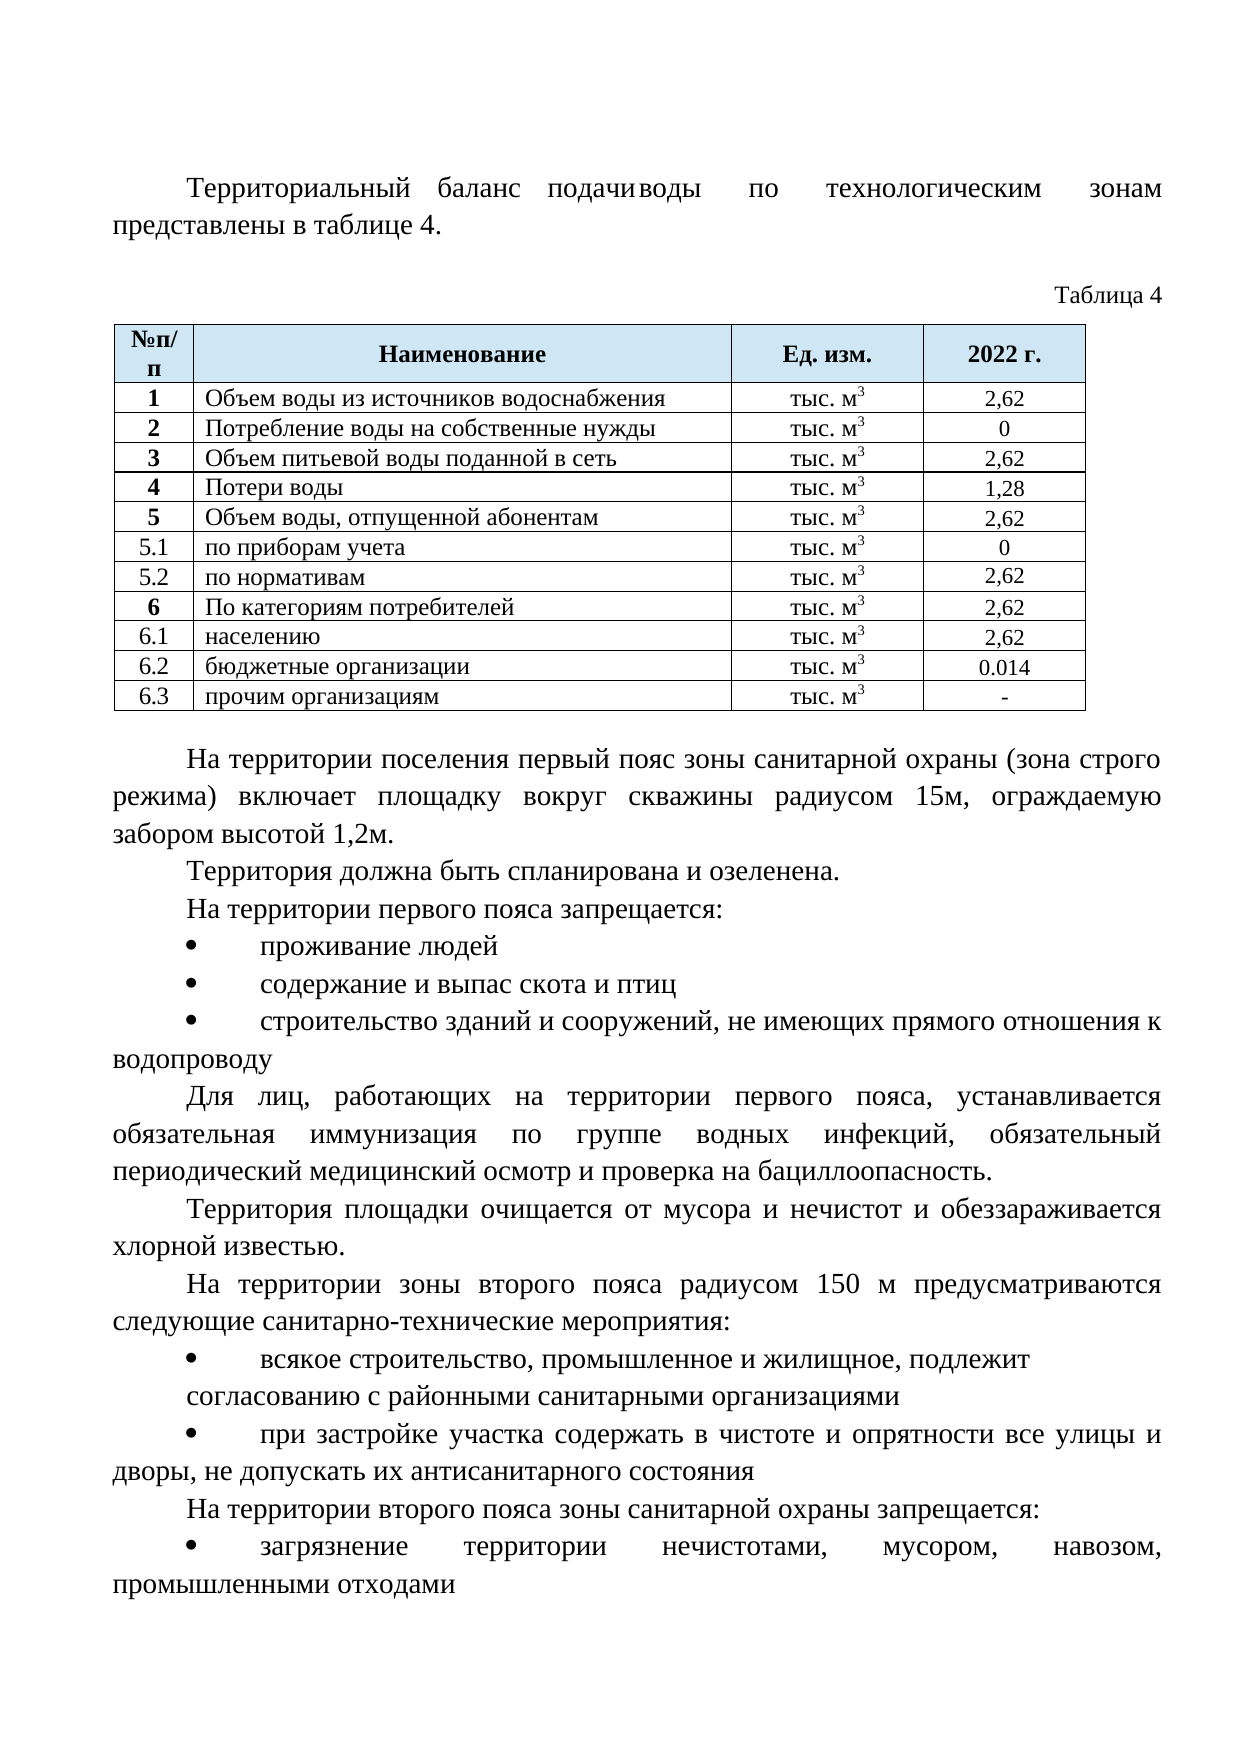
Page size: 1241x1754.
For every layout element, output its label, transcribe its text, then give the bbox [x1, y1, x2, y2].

table_cell 5.2 [115, 562, 193, 591]
table_cell 0 [924, 413, 1085, 442]
table_cell прочим организациям [194, 681, 731, 710]
text согласованию с районными санитарными организациями [112, 1374, 1162, 1412]
table_cell тыс. м3 [732, 383, 923, 412]
table_cell тыс. м3 [732, 443, 923, 471]
table_cell 6.2 [115, 651, 193, 680]
text Территория площадки очищается от мусора и нечистот и обеззараживается хлорной известью. [112, 1187, 1162, 1262]
table_cell бюджетные организации [194, 651, 731, 680]
table_cell тыс. м3 [732, 592, 923, 620]
table_cell 6.1 [115, 621, 193, 650]
table_cell По категориям потребителей [194, 592, 731, 620]
text На территории второго пояса зоны санитарной охраны запрещается: [112, 1487, 1162, 1524]
table_cell населению [194, 621, 731, 650]
table_cell Объем воды, отпущенной абонентам [194, 502, 731, 531]
table_cell Потери воды [194, 473, 731, 501]
table_cell 4 [115, 473, 193, 501]
table_cell 5.1 [115, 532, 193, 561]
list всякое строительство, промышленное и жилищное, подлежит [112, 1337, 1162, 1374]
table_cell 0 [924, 532, 1085, 561]
table_cell тыс. м3 [732, 473, 923, 501]
table_cell 6.3 [115, 681, 193, 710]
table_cell - [924, 681, 1085, 710]
table_cell тыс. м3 [732, 562, 923, 591]
table_cell 0.014 [924, 651, 1085, 680]
table_cell 2,62 [924, 621, 1085, 650]
table_cell 2,62 [924, 562, 1085, 591]
table_cell 2,62 [924, 592, 1085, 620]
text На территории первого пояса запрещается: [112, 887, 1162, 924]
text Для лиц, работающих на территории первого пояса, устанавливается обязательная иммунизация по группе водных инфекций, обязательный периодический медицинский осмотр и проверка на бациллоопасность. [112, 1074, 1162, 1187]
table_cell 6 [115, 592, 193, 620]
table_cell 1,28 [924, 473, 1085, 501]
text На территории зоны второго пояса радиусом предусматриваются следующие санитарно-технические мероприятия: [112, 1262, 1162, 1337]
table_cell по нормативам [194, 562, 731, 591]
table_cell тыс. м3 [732, 651, 923, 680]
table_cell 2,62 [924, 502, 1085, 531]
table_cell тыс. м3 [732, 413, 923, 442]
text Территориальный баланс подачи воды по технологическим зонам представлены в таблице 4. [112, 166, 1162, 241]
list строительство зданий и сооружений, не имеющих прямого отношения к водопроводу [112, 999, 1162, 1074]
table_cell 2 [115, 413, 193, 442]
table_header Наименование [194, 325, 731, 382]
table_cell 1 [115, 383, 193, 412]
table_cell Объем питьевой воды поданной в сеть [194, 443, 731, 471]
text На территории поселения первый пояс зоны санитарной охраны (зона строго режима) включает площадку вокруг скважины радиусом 15м, ограждаемую забором высотой 1,2м. [112, 737, 1162, 849]
table_cell 5 [115, 502, 193, 531]
table_cell по приборам учета [194, 532, 731, 561]
table_cell тыс. м3 [732, 621, 923, 650]
table_cell тыс. м3 [732, 532, 923, 561]
table_cell 2,62 [924, 383, 1085, 412]
table_cell тыс. м3 [732, 681, 923, 710]
table_cell Объем воды из источников водоснабжения [194, 383, 731, 412]
text Территория должна быть спланирована и озеленена. [112, 849, 1162, 887]
table_header 2022 г. [924, 325, 1085, 382]
list содержание и выпас скота и птиц [112, 962, 1162, 999]
table_cell 2,62 [924, 443, 1085, 471]
table_cell 3 [115, 443, 193, 471]
table_header Ед. изм. [732, 325, 923, 382]
text Таблица 4 [112, 280, 1162, 309]
list при застройке участка содержать в чистоте и опрятности все улицы и дворы, не допускать их антисанитарного состояния [112, 1412, 1162, 1487]
table_cell тыс. м3 [732, 502, 923, 531]
table_header №п/п [115, 325, 193, 382]
table_cell Потребление воды на собственные нужды [194, 413, 731, 442]
list загрязнение территории нечистотами, мусором, навозом, промышленными отходами [112, 1524, 1162, 1599]
list проживание людей [112, 924, 1162, 962]
